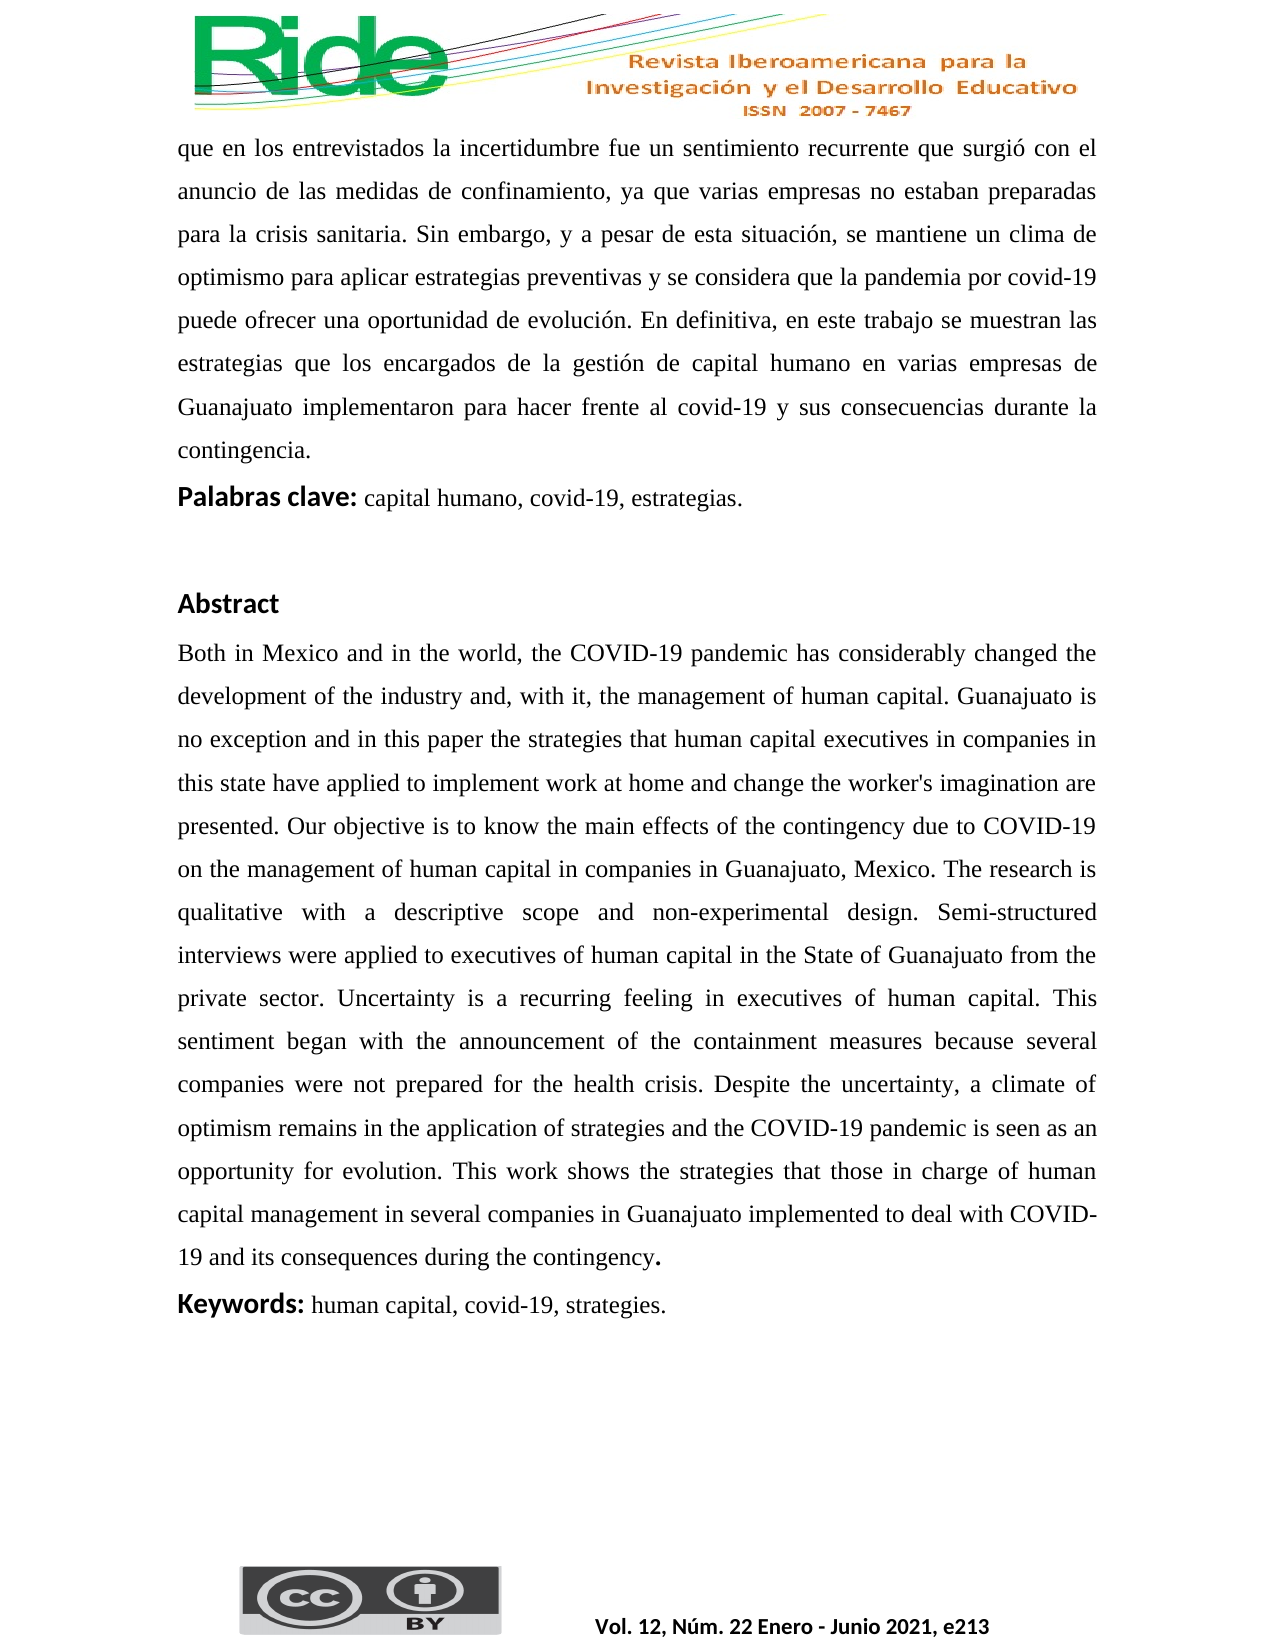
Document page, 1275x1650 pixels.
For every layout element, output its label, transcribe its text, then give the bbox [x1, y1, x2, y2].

picture [239, 1566, 502, 1635]
text Palabras clave: capital humano, covid-19, estrategias. [177, 478, 1098, 513]
text Keywords: human capital, covid-19, strategies. [177, 1285, 1098, 1321]
text Abstract [177, 585, 1098, 620]
text Both in Mexico and in the world, the COVID-19 pandemic has considerably changed the development of the industry and, with it, the management of human capital. Guanajuato is no exception and in this paper the strategies that human capital executives in companies in this state have applied to implement work at home and change the worker's imagination are presented. Our objective is to know the main effects of the contingency due to COVID-19 on the management of human capital in companies in Guanajuato, Mexico. The research is qualitative with a descriptive scope and non-experimental design. Semi-structured interviews were applied to executives of human capital in the State of Guanajuato from the private sector. Uncertainty is a recurring feeling in executives of human capital. This sentiment began with the announcement of the containment measures because several companies were not prepared for the health crisis. Despite the uncertainty, a climate of optimism remains in the application of strategies and the COVID-19 pandemic is seen as an opportunity for evolution. This work shows the strategies that those in charge of human capital management in several companies in Guanajuato implemented to deal with COVID-19 and its consequences during the contingency. [177, 638, 1098, 1271]
picture [194, 14, 1081, 119]
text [177, 133, 1098, 463]
